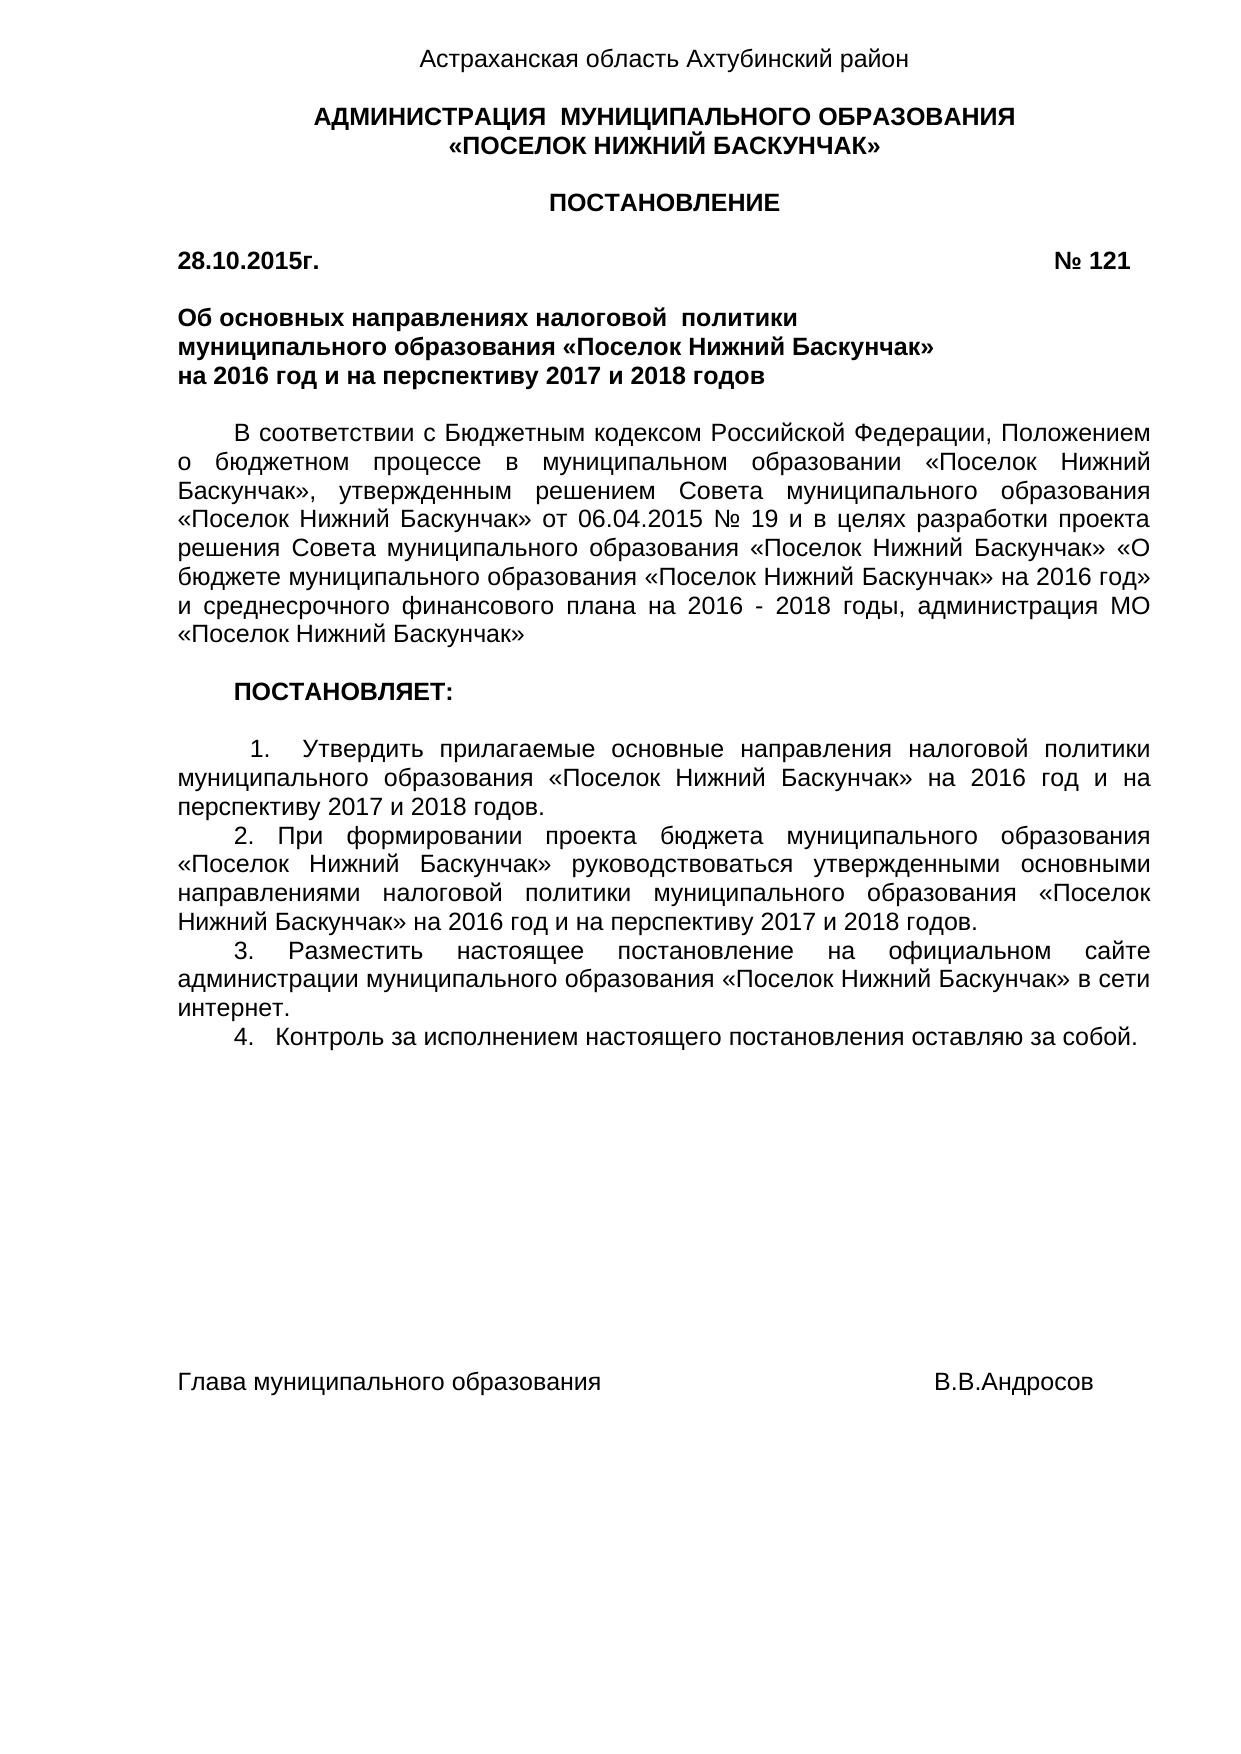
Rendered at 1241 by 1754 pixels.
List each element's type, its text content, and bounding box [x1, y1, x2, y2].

text ПОСТАНОВЛЕНИЕ [177, 188, 1152, 217]
text 28.10.2015г. № 121 [177, 246, 1152, 274]
text 4. Контроль за исполнением настоящего постановления оставляю за собой. [177, 1022, 1152, 1051]
text на 2016 год и на перспективу 2017 и 2018 годов [177, 361, 1152, 389]
text Глава муниципального образования В.В.Андросов [177, 1367, 1152, 1396]
text Об основных направлениях налоговой политики [177, 303, 1152, 332]
text АДМИНИСТРАЦИЯ МУНИЦИПАЛЬНОГО ОБРАЗОВАНИЯ [177, 102, 1152, 131]
text 2. При формировании проекта бюджета муниципального образования «Поселок Нижний Баскунчак» руководствоваться утвержденными основными направлениями налоговой политики муниципального образования «Поселок Нижний Баскунчак» на 2016 год и на перспективу 2017 и 2018 годов. [177, 821, 1152, 936]
text ПОСТАНОВЛЯЕТ: [177, 677, 1152, 706]
text В соответствии с Бюджетным кодексом Российской Федерации, Положением о бюджетном процессе в муниципальном образовании «Поселок Нижний Баскунчак», утвержденным решением Совета муниципального образования «Поселок Нижний Баскунчак» от 06.04.2015 № 19 и в целях разработки проекта решения Совета муниципального образования «Поселок Нижний Баскунчак» «О бюджете муниципального образования «Поселок Нижний Баскунчак» на 2016 год» и среднесрочного финансового плана на 2016 - 2018 годы, администрация МО «Поселок Нижний Баскунчак» [177, 418, 1152, 648]
text «ПОСЕЛОК НИЖНИЙ БАСКУНЧАК» [177, 131, 1152, 159]
text 3. Разместить настоящее постановление на официальном сайте администрации муниципального образования «Поселок Нижний Баскунчак» в сети интернет. [177, 936, 1152, 1022]
text 1. Утвердить прилагаемые основные направления налоговой политики муниципального образования «Поселок Нижний Баскунчак» на 2016 год и на перспективу 2017 и 2018 годов. [177, 734, 1152, 821]
text Астраханская область Ахтубинский район [177, 44, 1152, 73]
text муниципального образования «Поселок Нижний Баскунчак» [177, 332, 1152, 361]
